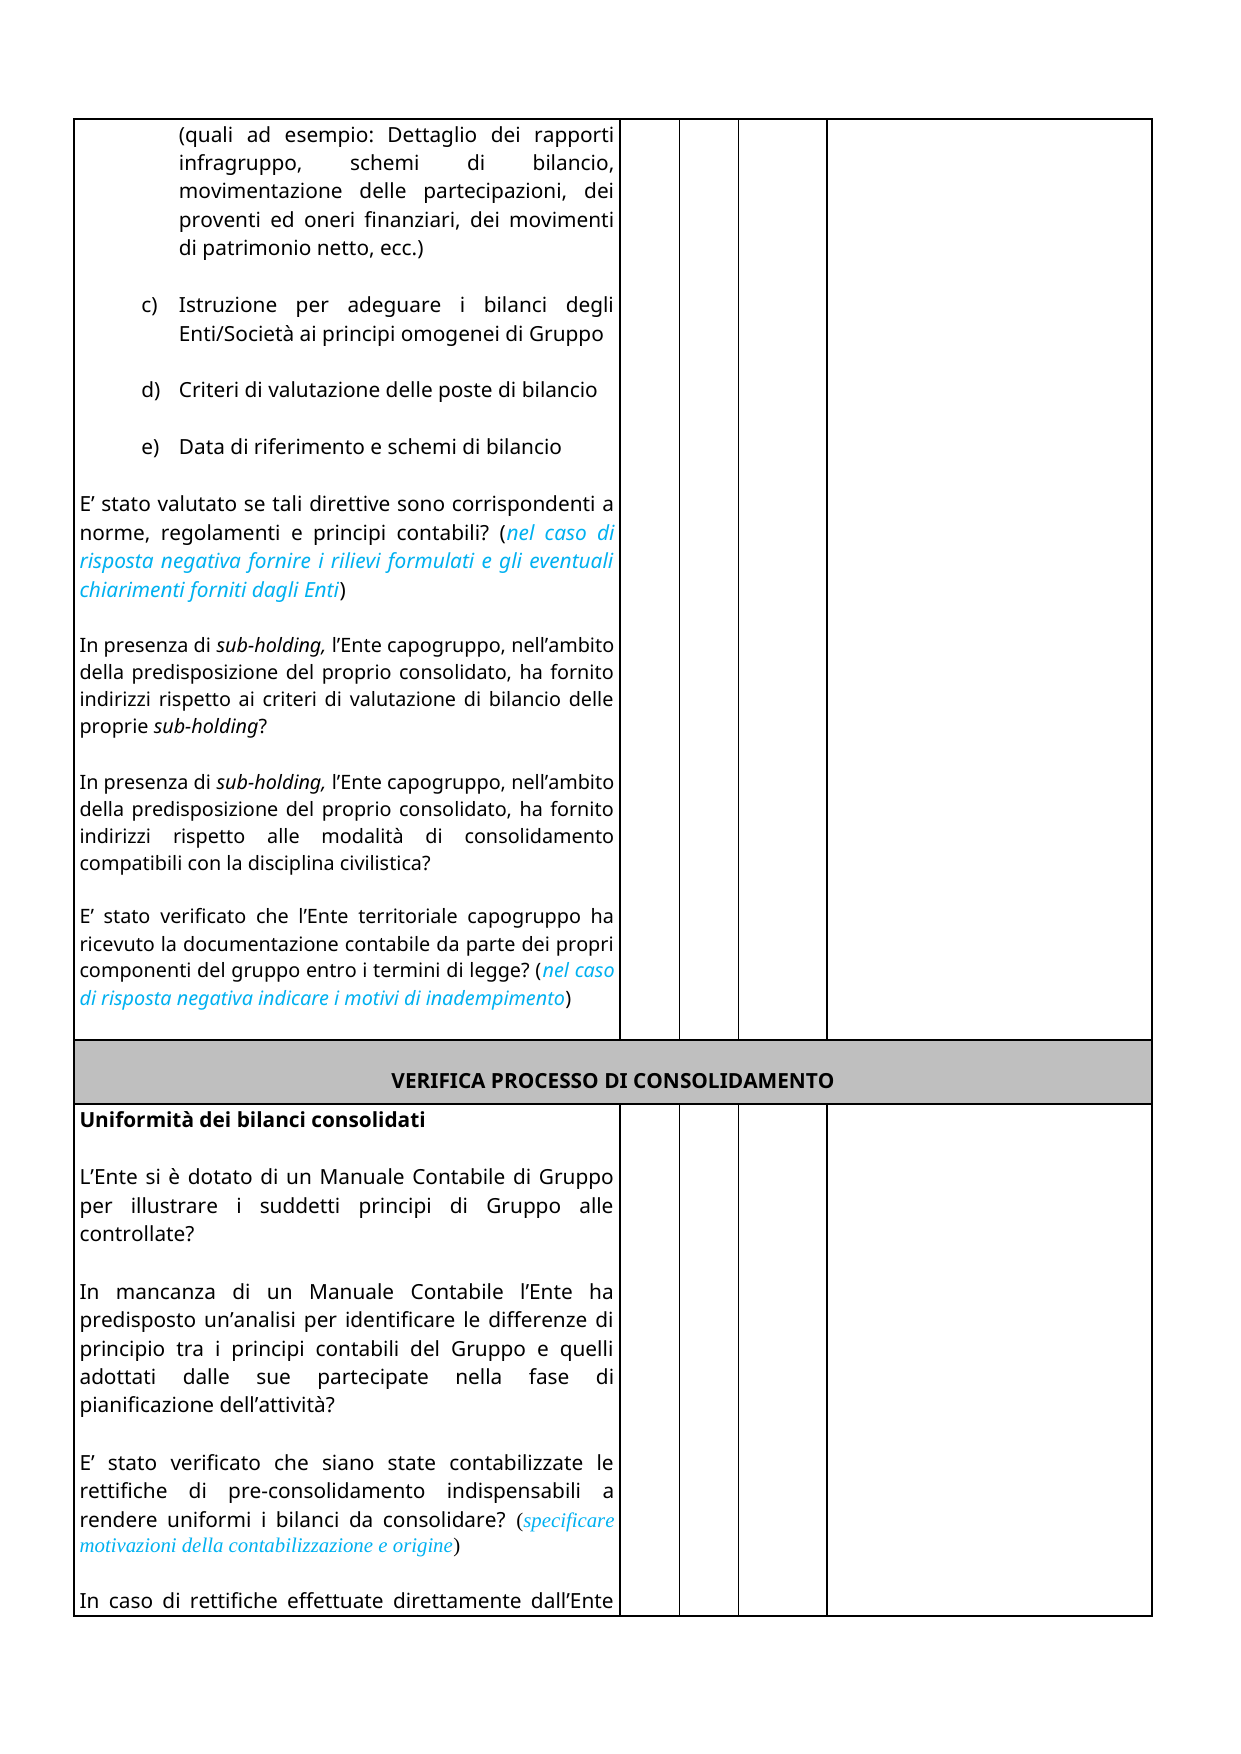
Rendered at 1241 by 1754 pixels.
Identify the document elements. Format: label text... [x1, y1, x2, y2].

table_cell [739, 120, 826, 1039]
table_cell [621, 120, 679, 1039]
table_cell VERIFICA PROCESSO DI CONSOLIDAMENTO [75, 1041, 1151, 1103]
table_cell [621, 1105, 679, 1615]
table_cell [739, 1105, 826, 1615]
table_cell [680, 120, 738, 1039]
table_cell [75, 120, 619, 1039]
table_cell [828, 120, 1151, 1039]
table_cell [75, 1105, 619, 1615]
table_cell [828, 1105, 1151, 1615]
table_cell [680, 1105, 738, 1615]
